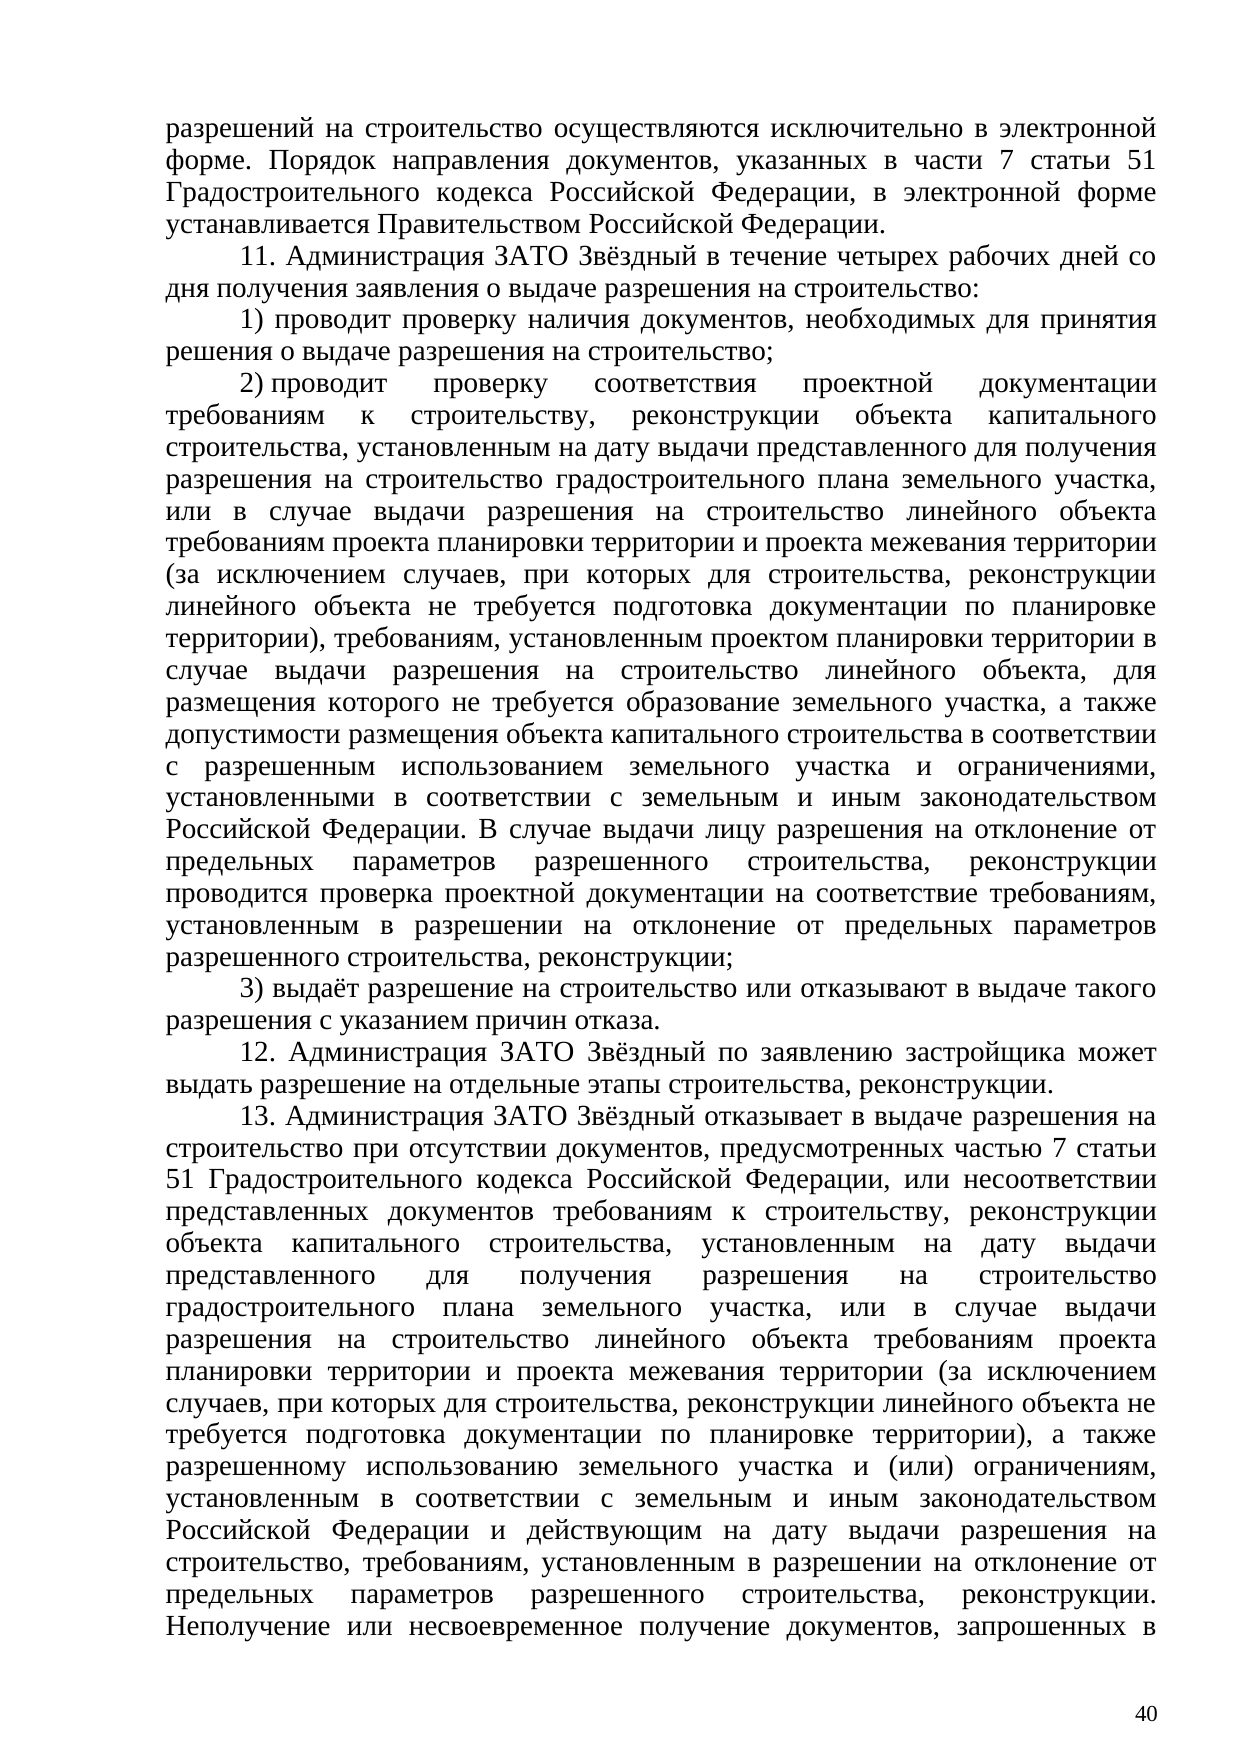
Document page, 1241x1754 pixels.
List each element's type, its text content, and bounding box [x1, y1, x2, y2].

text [165, 1100, 1157, 1641]
text 12. Администрация ЗАТО Звёздный по заявлению застройщика может выдать разрешение на отдельные этапы строительства, реконструкции. [165, 1036, 1157, 1100]
text 1) проводит проверку наличия документов, необходимых для принятия решения о выдаче разрешения на строительство; [165, 303, 1157, 367]
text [165, 112, 1157, 239]
text 2) проводит проверку соответствия проектной документации требованиям к строительству, реконструкции объекта капитального строительства, установленным на дату выдачи представленного для получения разрешения на строительство градостроительного плана земельного участка, или в случае выдачи разрешения на строительство линейного объекта требованиям проекта планировки территории и проекта межевания территории (за исключением случаев, при которых для строительства, реконструкции линейного объекта не требуется подготовка документации по планировке территории), требованиям, установленным проектом планировки территории в случае выдачи разрешения на строительство линейного объекта, для размещения которого не требуется образование земельного участка, а также допустимости размещения объекта капитального строительства в соответствии с разрешенным использованием земельного участка и ограничениями, установленными в соответствии с земельным и иным законодательством Российской Федерации. В случае выдачи лицу разрешения на отклонение от предельных параметров разрешенного строительства, реконструкции проводится проверка проектной документации на соответствие требованиям, установленным в разрешении на отклонение от предельных параметров разрешенного строительства, реконструкции; [165, 367, 1157, 972]
text 3) выдаёт разрешение на строительство или отказывают в выдаче такого разрешения с указанием причин отказа. [165, 972, 1157, 1036]
text 11. Администрация ЗАТО Звёздный в течение четырех рабочих дней со дня получения заявления о выдаче разрешения на строительство: [165, 239, 1157, 303]
